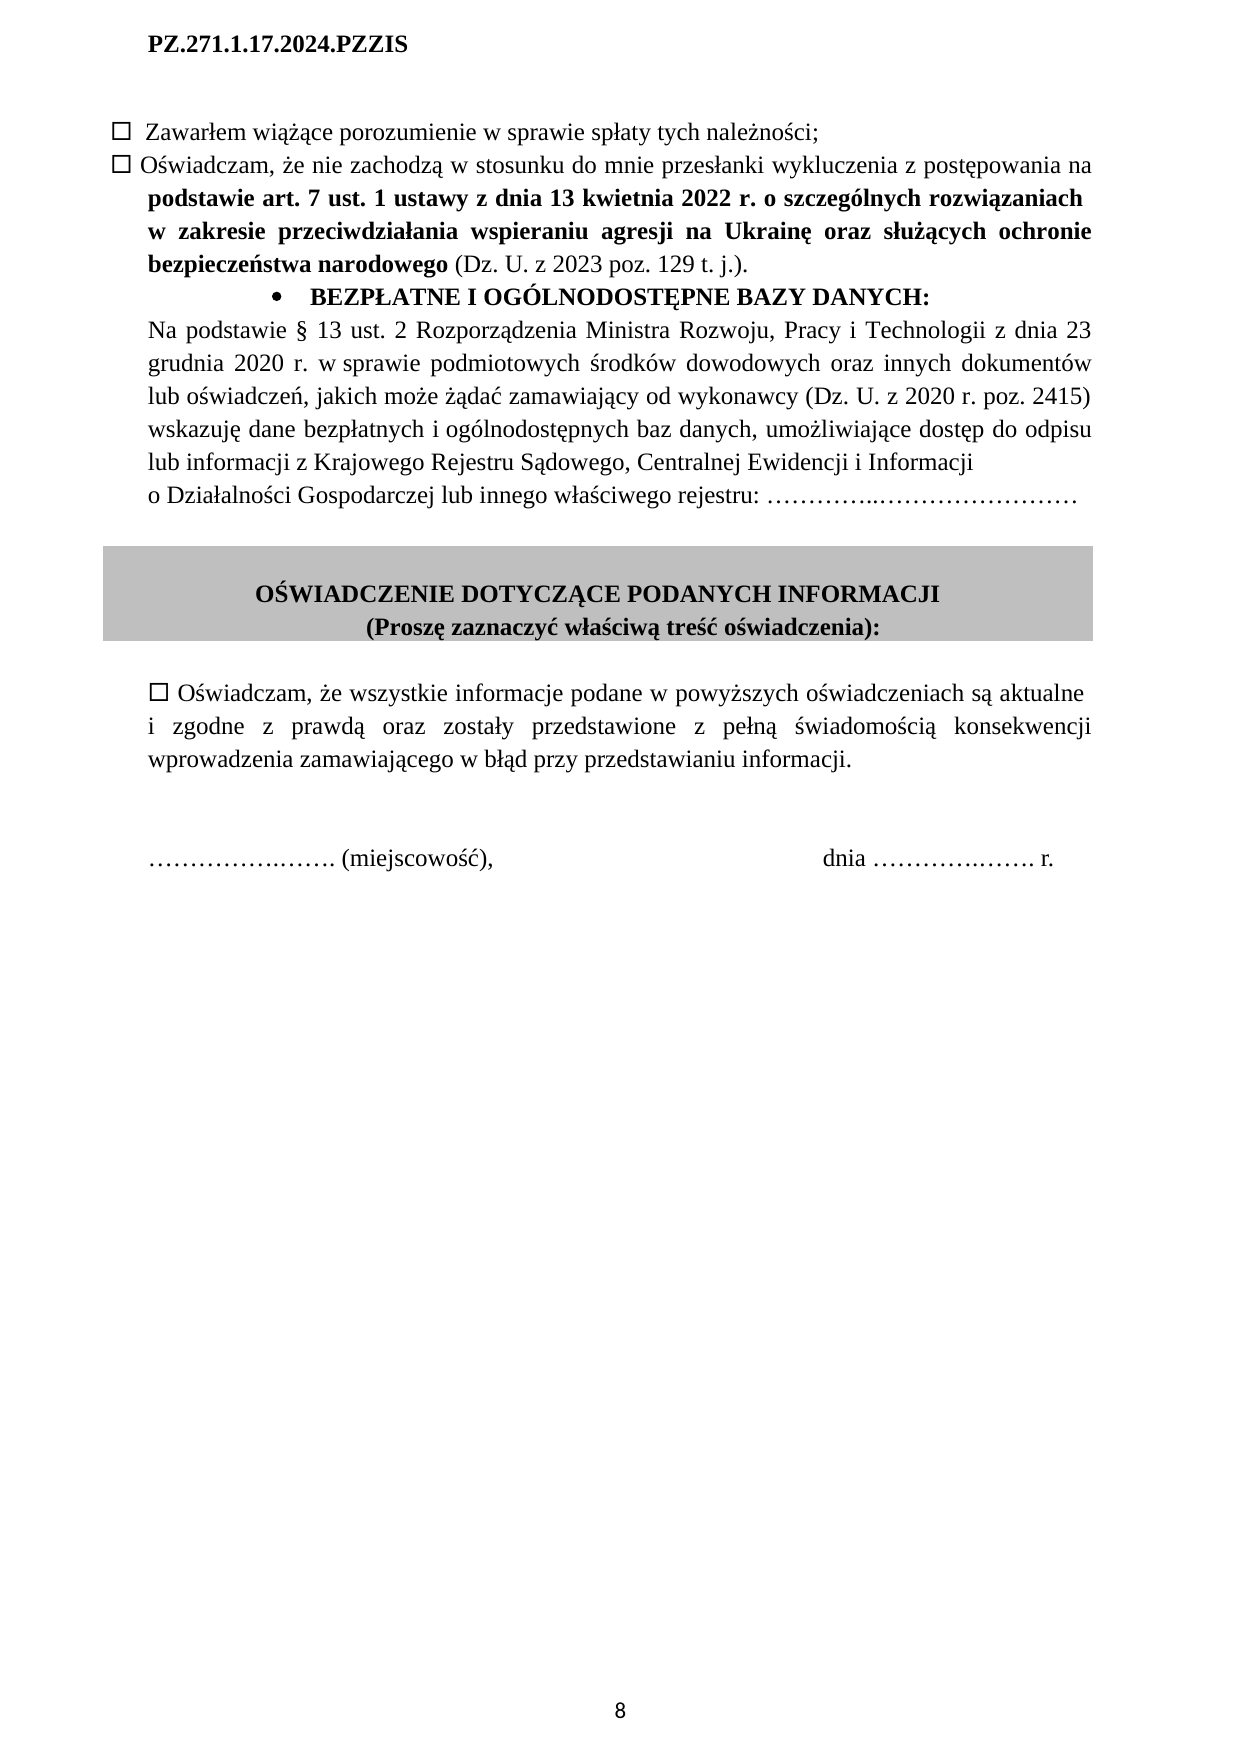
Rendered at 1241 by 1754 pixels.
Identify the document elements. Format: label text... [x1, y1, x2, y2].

text Oświadczam, że nie zachodzą w stosunku do mnie przesłanki wykluczenia z postępowania na podstawie art. 7 ust. 1 ustawy z dnia 13 kwietnia 2022 r. o szczególnych rozwiązaniach w zakresie przeciwdziałania wspieraniu agresji na Ukrainę oraz służących ochronie bezpieczeństwa narodowego (Dz. U. z 2023 poz. 129 t. j.). [110, 150, 1093, 277]
list BEZPŁATNE I OGÓLNODOSTĘPNE BAZY DANYCH: [110, 282, 1093, 311]
list Na podstawie § 13 ust. 2 Rozporządzenia Ministra Rozwoju, Pracy i Technologii z dnia 23 grudnia 2020 r. w sprawie podmiotowych środków dowodowych oraz innych dokumentów lub oświadczeń, jakich może żądać zamawiający od wykonawcy (Dz. U. z 2020 r. poz. 2415) wskazuję dane bezpłatnych i ogólnodostępnych baz danych, umożliwiające dostęp do odpisu lub informacji z Krajowego Rejestru Sądowego, Centralnej Ewidencji i Informacji [148, 315, 1093, 476]
list OŚWIADCZENIE DOTYCZĄCE PODANYCH INFORMACJI (Proszę zaznaczyć właściwą treść oświadczenia): [103, 579, 1093, 641]
text …………….……. (miejscowość), dnia ………….……. r. [148, 843, 1093, 872]
text Oświadczam, że wszystkie informacje podane w powyższych oświadczeniach są aktualne i zgodne z prawdą oraz zostały przedstawione z pełną świadomością konsekwencji wprowadzenia zamawiającego w błąd przy przedstawianiu informacji. [148, 678, 1093, 773]
list o Działalności Gospodarczej lub innego właściwego rejestru: …………..…………………… [148, 480, 1093, 509]
text Zawarłem wiążące porozumienie w sprawie spłaty tych należności; [110, 117, 1093, 145]
